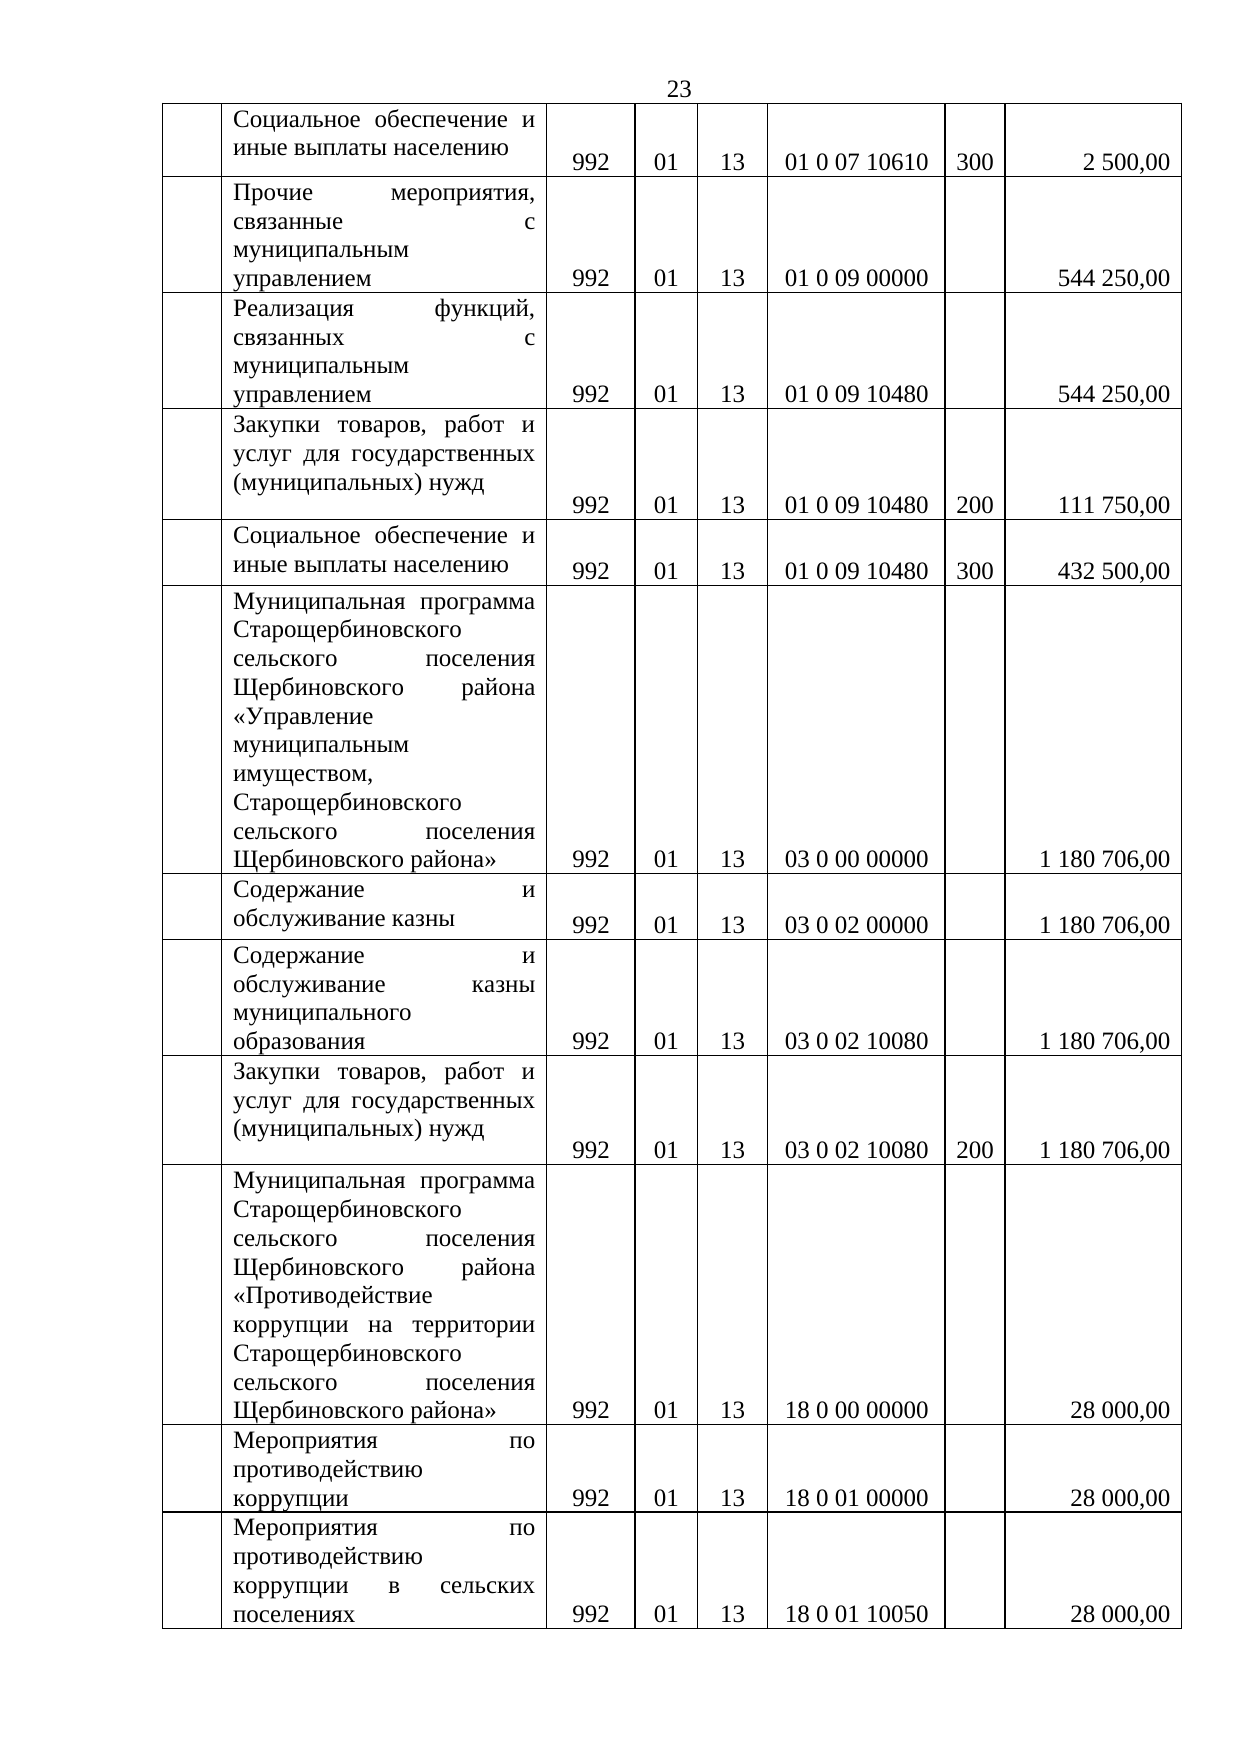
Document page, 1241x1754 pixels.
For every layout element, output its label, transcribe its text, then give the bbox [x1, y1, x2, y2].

table_cell 28 000,00 [1006, 1425, 1181, 1511]
table_cell 01 [636, 1513, 697, 1627]
table_cell 01 [636, 520, 697, 585]
table_cell [163, 1056, 221, 1164]
table_cell 432 500,00 [1006, 520, 1181, 585]
table_cell 03 0 00 00000 [768, 586, 944, 873]
table_cell Мероприятия по противодействию коррупции [222, 1425, 546, 1511]
table_cell 992 [547, 520, 634, 585]
table_cell 544 250,00 [1006, 177, 1181, 292]
table_cell 28 000,00 [1006, 1513, 1181, 1627]
table_cell 200 [946, 1056, 1004, 1164]
table_cell 28 000,00 [1006, 1165, 1181, 1424]
table_cell 01 [636, 177, 697, 292]
table_cell [946, 940, 1004, 1055]
table_cell 992 [547, 874, 634, 939]
table_cell 992 [547, 586, 634, 873]
table_cell 300 [946, 104, 1004, 176]
table_cell [163, 177, 221, 292]
table_cell 01 0 09 10480 [768, 520, 944, 585]
table_cell 01 [636, 409, 697, 519]
table_cell [946, 177, 1004, 292]
table_cell [163, 293, 221, 408]
table_cell 03 0 02 10080 [768, 940, 944, 1055]
table_cell Содержание и обслуживание казны муниципального образования [222, 940, 546, 1055]
table_cell 13 [698, 586, 767, 873]
table_cell 01 0 09 10480 [768, 409, 944, 519]
table_cell 13 [698, 940, 767, 1055]
table_cell 992 [547, 1165, 634, 1424]
table_cell 18 0 00 00000 [768, 1165, 944, 1424]
table_cell 13 [698, 520, 767, 585]
table_cell 992 [547, 104, 634, 176]
table_cell [163, 1165, 221, 1424]
table_cell Прочие мероприятия, связанные с муниципальным управлением [222, 177, 546, 292]
table_cell 13 [698, 1513, 767, 1627]
table_cell 1 180 706,00 [1006, 874, 1181, 939]
table_cell 01 [636, 104, 697, 176]
table_cell [946, 1165, 1004, 1424]
table_cell 992 [547, 177, 634, 292]
table_cell 01 [636, 586, 697, 873]
table_cell [163, 586, 221, 873]
table_cell 01 [636, 940, 697, 1055]
table_cell 992 [547, 940, 634, 1055]
table_cell Муниципальная программа Старощербиновского сельского поселения Щербиновского района «Противодействие коррупции на территории Старощербиновского сельского поселения Щербиновского района» [222, 1165, 546, 1424]
table_cell 18 0 01 10050 [768, 1513, 944, 1627]
table_cell Закупки товаров, работ и услуг для государственных (муниципальных) нужд [222, 1056, 546, 1164]
table_cell Мероприятия по противодействию коррупции в сельских поселениях [222, 1513, 546, 1627]
table_cell 01 [636, 1425, 697, 1511]
table_cell [946, 874, 1004, 939]
table_cell 13 [698, 874, 767, 939]
table_cell 13 [698, 1056, 767, 1164]
table_cell 992 [547, 1425, 634, 1511]
table_cell 13 [698, 1425, 767, 1511]
table_cell [946, 293, 1004, 408]
table_cell 1 180 706,00 [1006, 1056, 1181, 1164]
table_cell 1 180 706,00 [1006, 586, 1181, 873]
table_cell 03 0 02 10080 [768, 1056, 944, 1164]
table_cell 01 0 09 00000 [768, 177, 944, 292]
table_cell 01 [636, 1165, 697, 1424]
table_cell 200 [946, 409, 1004, 519]
table_cell 01 [636, 874, 697, 939]
table_cell [163, 1425, 221, 1511]
table_cell 300 [946, 520, 1004, 585]
table_cell 13 [698, 104, 767, 176]
table_cell 01 0 09 10480 [768, 293, 944, 408]
table_cell 13 [698, 177, 767, 292]
table_cell 2 500,00 [1006, 104, 1181, 176]
table_cell Социальное обеспечение и иные выплаты населению [222, 104, 546, 176]
table_cell [163, 1513, 221, 1627]
table_cell 544 250,00 [1006, 293, 1181, 408]
table_cell [163, 409, 221, 519]
table_cell 13 [698, 293, 767, 408]
table_cell 18 0 01 00000 [768, 1425, 944, 1511]
table_cell Социальное обеспечение и иные выплаты населению [222, 520, 546, 585]
table_cell 992 [547, 293, 634, 408]
table_cell 01 [636, 293, 697, 408]
table_cell [946, 586, 1004, 873]
table_cell 111 750,00 [1006, 409, 1181, 519]
table_cell 01 [636, 1056, 697, 1164]
table_cell Закупки товаров, работ и услуг для государственных (муниципальных) нужд [222, 409, 546, 519]
table_cell Муниципальная программа Старощербиновского сельского поселения Щербиновского района «Управление муниципальным имуществом, Старощербиновского сельского поселения Щербиновского района» [222, 586, 546, 873]
table_cell 01 0 07 10610 [768, 104, 944, 176]
table_cell 13 [698, 1165, 767, 1424]
table_cell [946, 1513, 1004, 1627]
table_cell 13 [698, 409, 767, 519]
table_cell Реализация функций, связанных с муниципальным управлением [222, 293, 546, 408]
table_cell Содержание и обслуживание казны [222, 874, 546, 939]
table_cell [946, 1425, 1004, 1511]
table_cell [163, 874, 221, 939]
table_cell 03 0 02 00000 [768, 874, 944, 939]
table_cell [163, 940, 221, 1055]
table_cell [163, 520, 221, 585]
table_cell 992 [547, 1056, 634, 1164]
table_cell 992 [547, 1513, 634, 1627]
table_cell 1 180 706,00 [1006, 940, 1181, 1055]
table_cell [163, 104, 221, 176]
table_cell 992 [547, 409, 634, 519]
